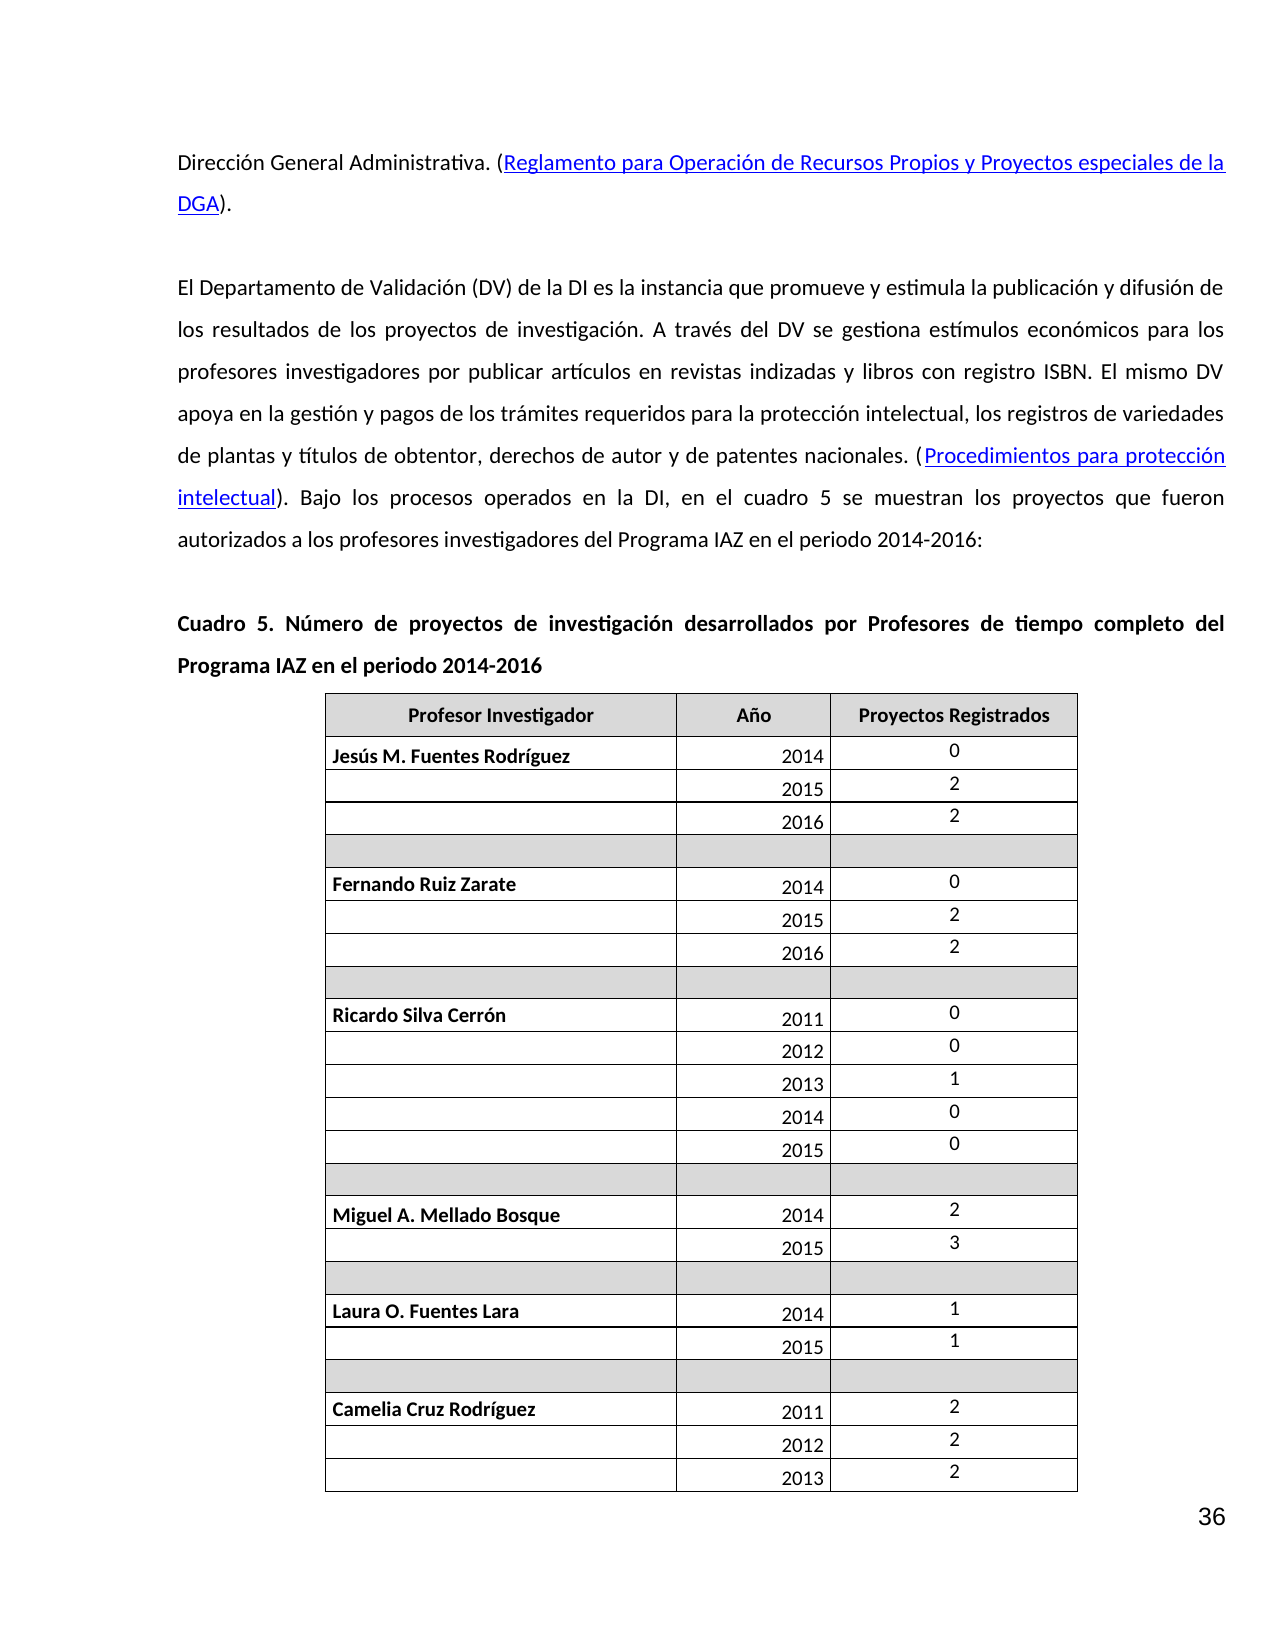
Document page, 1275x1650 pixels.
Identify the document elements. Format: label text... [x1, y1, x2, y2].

table_cell 2013 [677, 1459, 830, 1491]
table_cell [326, 934, 676, 966]
table_header Año [677, 694, 830, 736]
table_cell 0 [831, 1098, 1077, 1129]
table_cell 2014 [677, 1098, 830, 1129]
table_cell 2015 [677, 901, 830, 933]
table_cell 0 [831, 737, 1077, 769]
text Cuadro 5. Número de proyectos de investigación desarrollados por Profesores de tiempo completo del Programa IAZ en el periodo 2014-2016 [177, 609, 1226, 679]
table_cell Camelia Cruz Rodríguez [326, 1393, 676, 1425]
table_cell [326, 1459, 676, 1491]
table_cell [326, 901, 676, 933]
table_cell 1 [831, 1065, 1077, 1097]
table_cell 1 [831, 1295, 1077, 1326]
table_cell [326, 803, 676, 834]
table_cell Jesús M. Fuentes Rodríguez [326, 737, 676, 769]
table_cell 0 [831, 999, 1077, 1031]
table_cell [677, 1262, 830, 1294]
table_header Proyectos Registrados [831, 694, 1077, 736]
table_cell [831, 967, 1077, 998]
table_cell 3 [831, 1229, 1077, 1261]
table_cell [677, 835, 830, 867]
table_cell 0 [831, 868, 1077, 900]
table_cell 2011 [677, 1393, 830, 1425]
table_cell [326, 1065, 676, 1097]
table_cell [326, 835, 676, 867]
table_cell 2015 [677, 1229, 830, 1261]
table_cell [831, 1164, 1077, 1195]
table_cell 2016 [677, 934, 830, 966]
table_cell [326, 1360, 676, 1392]
table_cell [326, 1229, 676, 1261]
table_cell [677, 1360, 830, 1392]
table_cell [326, 1426, 676, 1458]
table_cell 2 [831, 1459, 1077, 1491]
table_cell Ricardo Silva Cerrón [326, 999, 676, 1031]
table_cell Laura O. Fuentes Lara [326, 1295, 676, 1326]
table_cell 2 [831, 770, 1077, 801]
table_cell [326, 1262, 676, 1294]
table_cell [831, 835, 1077, 867]
table_cell 2 [831, 1196, 1077, 1228]
text El Departamento de Validación (DV) de la DI es la instancia que promueve y estimula la publicación y difusión de los resultados de los proyectos de investigación. A través del DV se gestiona estímulos económicos para los profesores investigadores por publicar artículos en revistas indizadas y libros con registro ISBN. El mismo DV apoya en la gestión y pagos de los trámites requeridos para la protección intelectual, los registros de variedades de plantas y títulos de obtentor, derechos de autor y de patentes nacionales. (Procedimientos para protección intelectual). Bajo los procesos operados en la DI, en el cuadro 5 se muestran los proyectos que fueron autorizados a los profesores investigadores del Programa IAZ en el periodo 2014-2016: [177, 273, 1226, 553]
table_cell 2 [831, 1393, 1077, 1425]
table_header Profesor Investigador [326, 694, 676, 736]
table_cell 2014 [677, 1196, 830, 1228]
table_cell Miguel A. Mellado Bosque [326, 1196, 676, 1228]
table_cell [326, 1328, 676, 1359]
table_cell 2012 [677, 1032, 830, 1064]
table_cell 1 [831, 1328, 1077, 1359]
table_cell [677, 1164, 830, 1195]
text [177, 148, 1226, 218]
table_cell [326, 1131, 676, 1162]
table_cell 2015 [677, 1328, 830, 1359]
table_cell 0 [831, 1032, 1077, 1064]
table_cell 2014 [677, 1295, 830, 1326]
table_cell 2015 [677, 1131, 830, 1162]
table_cell 2012 [677, 1426, 830, 1458]
table_cell [326, 1032, 676, 1064]
table_cell [677, 967, 830, 998]
table_cell 2015 [677, 770, 830, 801]
table_cell 2 [831, 803, 1077, 834]
table_cell 0 [831, 1131, 1077, 1162]
table_cell [326, 770, 676, 801]
table_cell Fernando Ruiz Zarate [326, 868, 676, 900]
table_cell 2011 [677, 999, 830, 1031]
table_cell 2014 [677, 868, 830, 900]
table_cell 2 [831, 901, 1077, 933]
table_cell [326, 967, 676, 998]
table_cell 2016 [677, 803, 830, 834]
table_cell 2013 [677, 1065, 830, 1097]
table_cell 2 [831, 934, 1077, 966]
table_cell 2 [831, 1426, 1077, 1458]
table_cell [326, 1164, 676, 1195]
table_cell 2014 [677, 737, 830, 769]
table_cell [831, 1360, 1077, 1392]
table_cell [831, 1262, 1077, 1294]
table_cell [326, 1098, 676, 1129]
